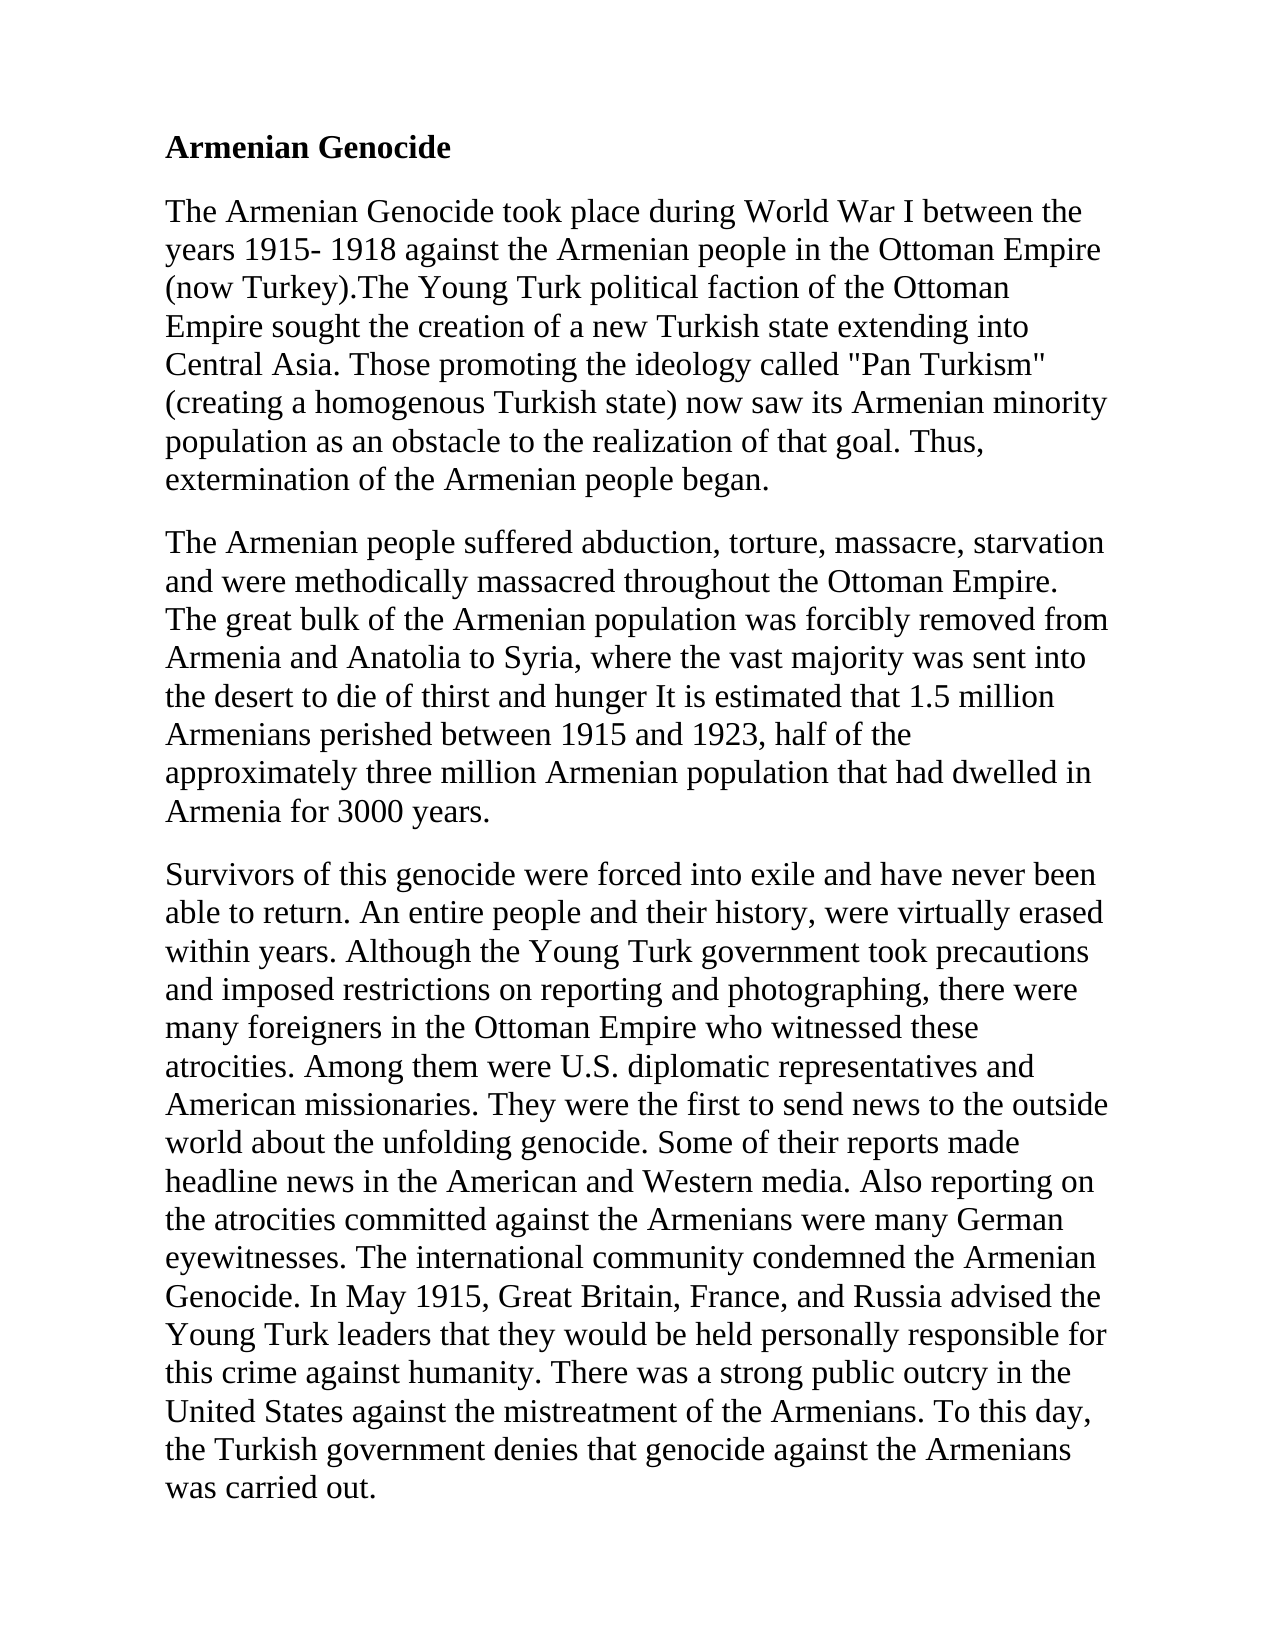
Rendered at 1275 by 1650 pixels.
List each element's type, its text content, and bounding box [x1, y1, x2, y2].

text The Armenian Genocide took place during World War I between the years 1915- 1918 against the Armenian people in the Ottoman Empire (now Turkey). The Young Turk political faction of the Ottoman Empire sought the creation of a new Turkish state extending into Central Asia. Those promoting the ideology called "Pan Turkism" (creating a homogenous Turkish state) now saw its Armenian minority population as an obstacle to the realization of that goal. Thus, extermination of the Armenian people began. [165, 191, 1110, 497]
text The Armenian people suffered abduction, torture, massacre, starvation and were methodically massacred throughout the Ottoman Empire. The great bulk of the Armenian population was forcibly removed from Armenia and Anatolia to Syria, where the vast majority was sent into the desert to die of thirst and hunger It is estimated that 1.5 million Armenians perished between 1915 and 1923, half of the approximately three million Armenian population that had dwelled in Armenia for 3000 years. [165, 522, 1110, 829]
text Survivors of this genocide were forced into exile and have never been able to return. An entire people and their history, were virtually erased within years. Although the Young Turk government took precautions and imposed restrictions on reporting and photographing, there were many foreigners in the Ottoman Empire who witnessed these atrocities. Among them were U.S. diplomatic representatives and American missionaries. They were the first to send news to the outside world about the unfolding genocide. Some of their reports made headline news in the American and Western media. Also reporting on the atrocities committed against the Armenians were many German eyewitnesses. The international community condemned the Armenian Genocide. In May 1915, Great Britain, France, and Russia advised the Young Turk leaders that they would be held personally responsible for this crime against humanity. There was a strong public outcry in the United States against the mistreatment of the Armenians. To this day, the Turkish government denies that genocide against the Armenians was carried out. [165, 854, 1110, 1506]
text Armenian Genocide [165, 127, 1110, 166]
